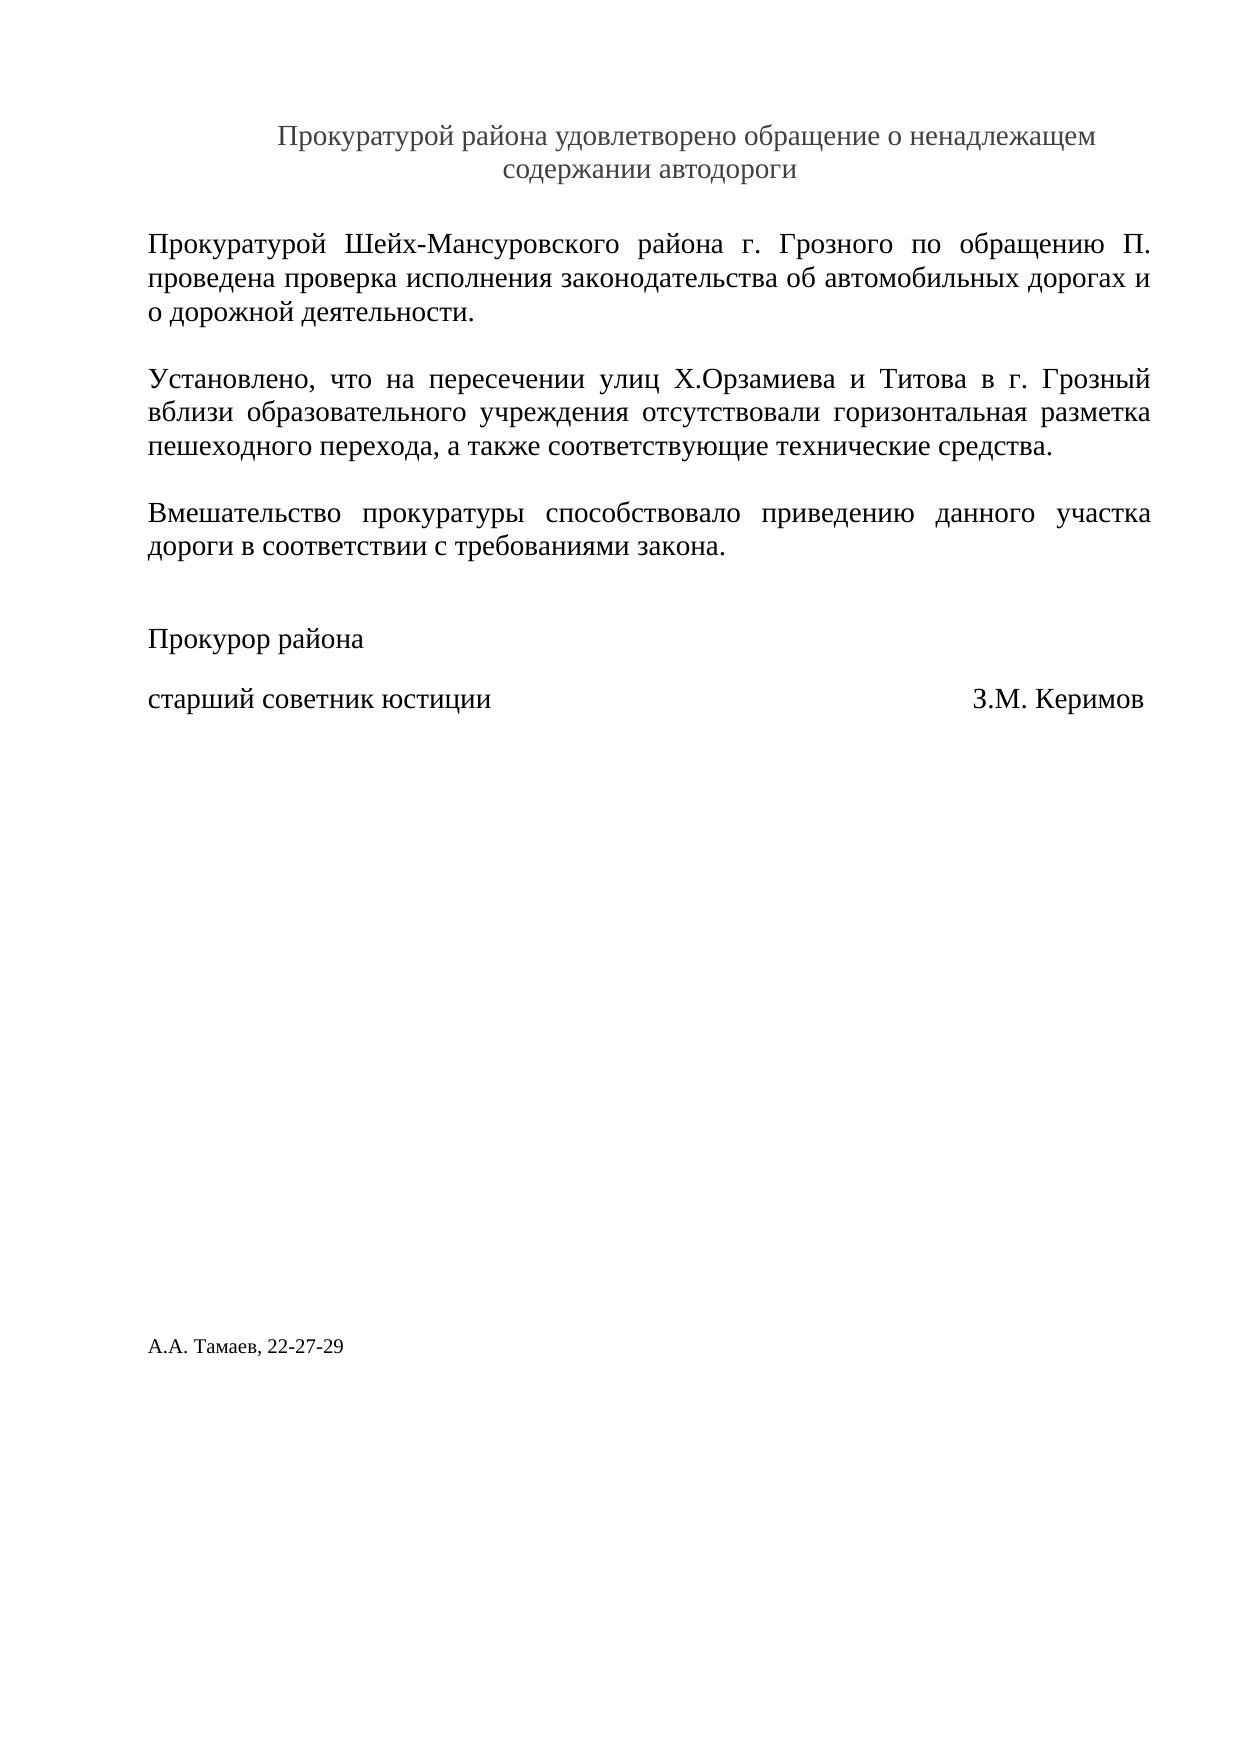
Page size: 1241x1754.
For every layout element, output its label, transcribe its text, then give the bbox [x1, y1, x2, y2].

text А.А. Тамаев, 22-27-29 [148, 1334, 1152, 1358]
text Вмешательство прокуратуры способствовало приведению данного участка дороги в соответствии с требованиями закона. [148, 495, 1152, 562]
text старший советник юстиции З.М. Керимов [148, 681, 1152, 714]
text Установлено, что на пересечении улиц Х.Орзамиева и Титова в г. Грозный вблизи образовательного учреждения отсутствовали горизонтальная разметка пешеходного перехода, а также соответствующие технические средства. [148, 361, 1152, 461]
text Прокуратурой Шейх-Мансуровского района г. Грозного по обращению П. проведена проверка исполнения законодательства об автомобильных дорогах и о дорожной деятельности. [148, 227, 1152, 327]
text Прокурор района [148, 621, 1152, 655]
subtitle Прокуратурой района удовлетворено обращение о ненадлежащем содержании автодороги [148, 118, 1152, 185]
